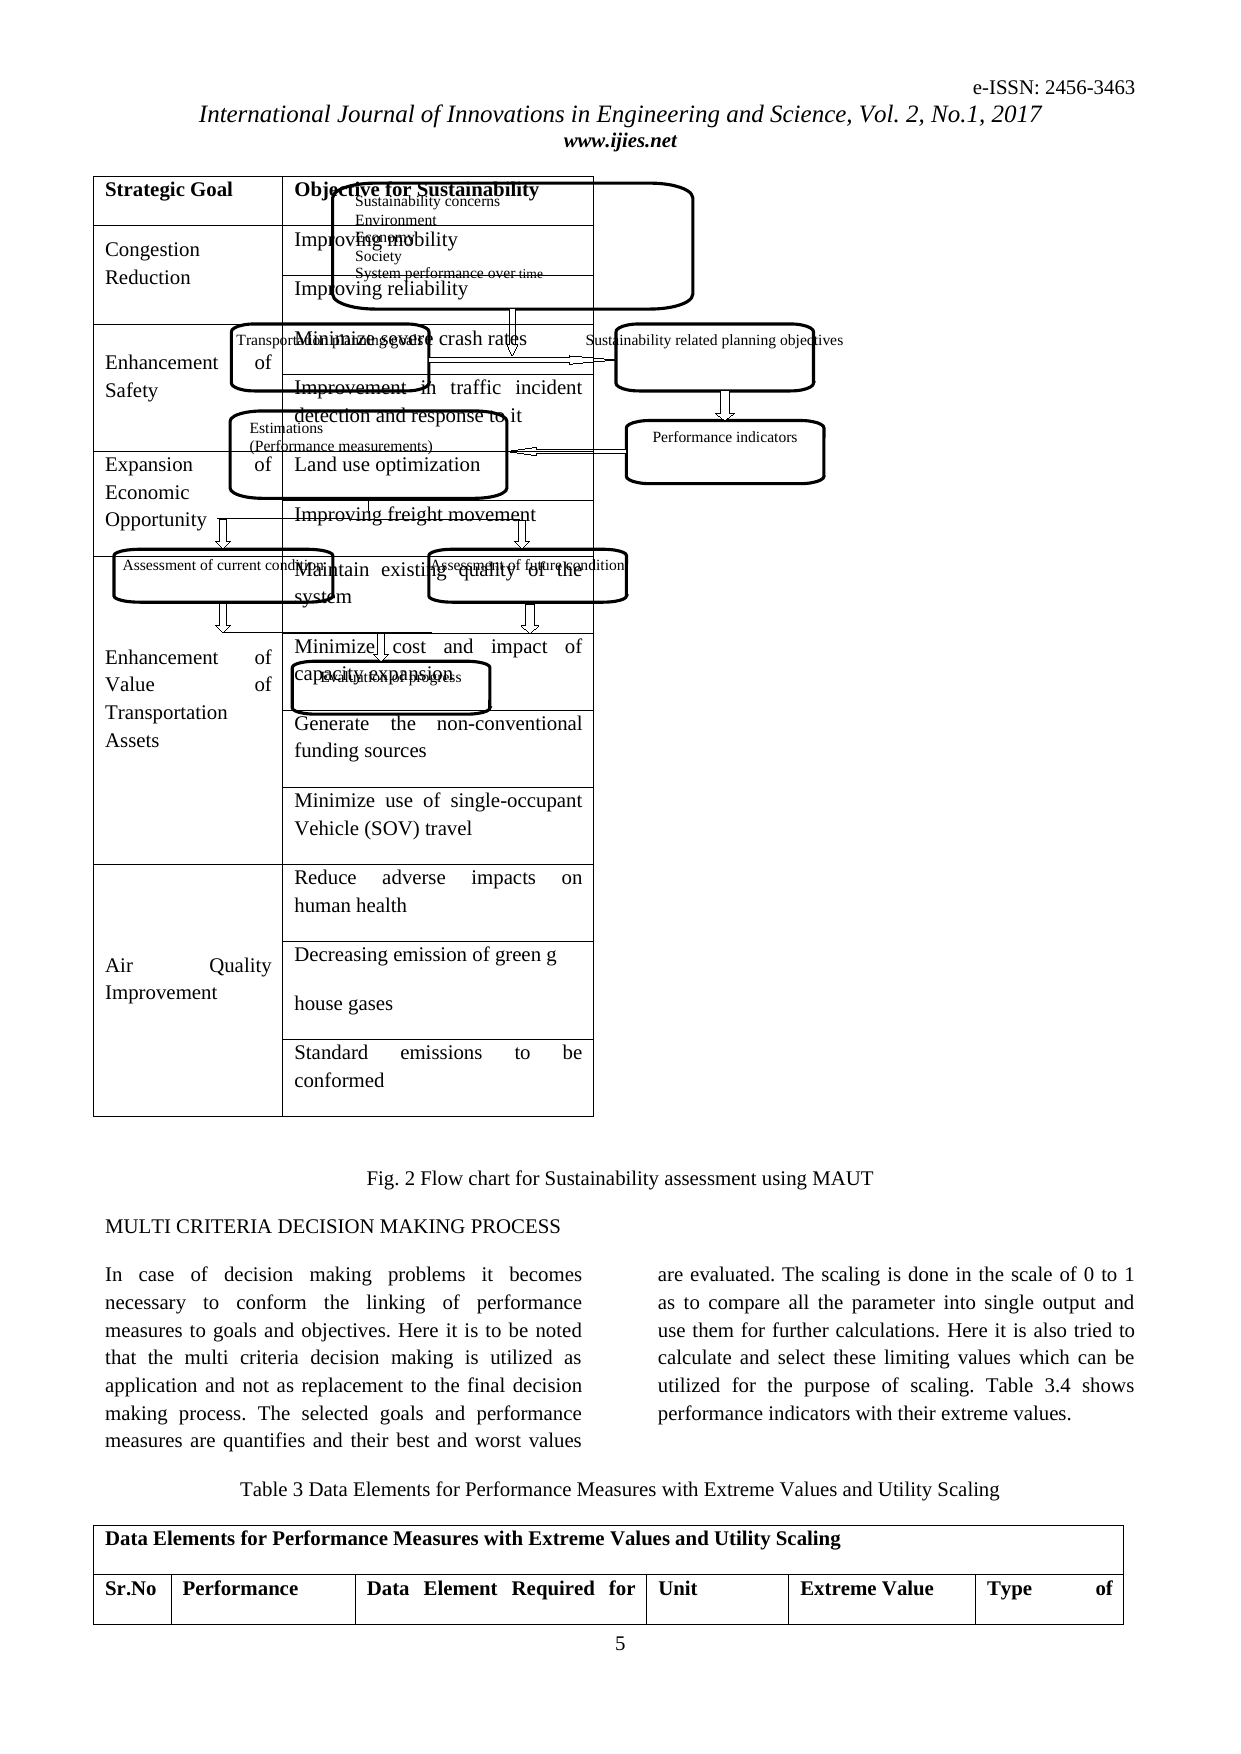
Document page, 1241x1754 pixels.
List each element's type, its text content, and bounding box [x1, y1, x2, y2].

table_cell Enhancement of Safety [94, 325, 282, 451]
table_cell Improving reliability [283, 276, 593, 324]
table_header Objective for Sustainability [283, 177, 593, 225]
table_cell Improvement in traffic incident detection and response to it [283, 375, 593, 451]
table_cell Sr.No. [94, 1575, 171, 1624]
table_cell Reduce adverse impacts on human health [283, 865, 593, 941]
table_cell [172, 1575, 355, 1624]
table_cell Improving freight movement [283, 501, 593, 556]
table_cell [976, 1575, 1123, 1624]
table_cell Improving mobility [283, 226, 593, 275]
table_cell Minimize cost and impact of capacity expansion [283, 634, 593, 710]
text In case of decision making problems it becomes necessary to conform the linking of performance measures to goals and objectives. Here it is to be noted that the multi criteria decision making is utilized as application and not as replacement to the final decision making process. The selected goals and performance measures are quantifies and their best and worst values are evaluated. The scaling is done in the scale of 0 to 1 as to compare all the parameter into single output and use them for further calculations. Here it is also tried to calculate and select these limiting values which can be utilized for the purpose of scaling. Table 3.4 shows performance indicators with their extreme values. [105, 1262, 583, 1452]
table_cell Decreasing emission of green g house gases [283, 942, 593, 1039]
table_cell Congestion Reduction [94, 226, 282, 324]
table_cell Minimize use of single-occupant Vehicle (SOV) travel [283, 788, 593, 864]
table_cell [356, 1575, 646, 1624]
table_cell Air Quality Improvement [94, 865, 282, 1116]
table_cell Extreme Value [789, 1575, 975, 1624]
table_cell Unit [647, 1575, 788, 1624]
text In case of decision making problems it becomes necessary to conform the linking of performance measures to goals and objectives. Here it is to be noted that the multi criteria decision making is utilized as application and not as replacement to the final decision making process. The selected goals and performance measures are quantifies and their best and worst values are evaluated. The scaling is done in the scale of 0 to 1 as to compare all the parameter into single output and use them for further calculations. Here it is also tried to calculate and select these limiting values which can be utilized for the purpose of scaling. Table 3.4 shows performance indicators with their extreme values. [658, 1262, 1135, 1424]
table_cell Generate the non-conventional funding sources [283, 711, 593, 787]
table_header Data Elements for Performance Measures with Extreme Values and Utility Scaling [94, 1526, 1123, 1574]
table_cell Maintain existing quality of the system [283, 557, 593, 633]
text MULTI CRITERIA DECISION MAKING PROCESS [105, 1214, 583, 1238]
table_cell Enhancement of Value of Transportation Assets [94, 557, 282, 864]
table_cell Expansion of Economic Opportunity [94, 452, 282, 556]
table_header Strategic Goal [94, 177, 282, 225]
table_cell Minimize severe crash rates [283, 325, 593, 374]
table_cell Standard emissions to be conformed [283, 1040, 593, 1116]
table_cell Land use optimization [283, 452, 593, 500]
